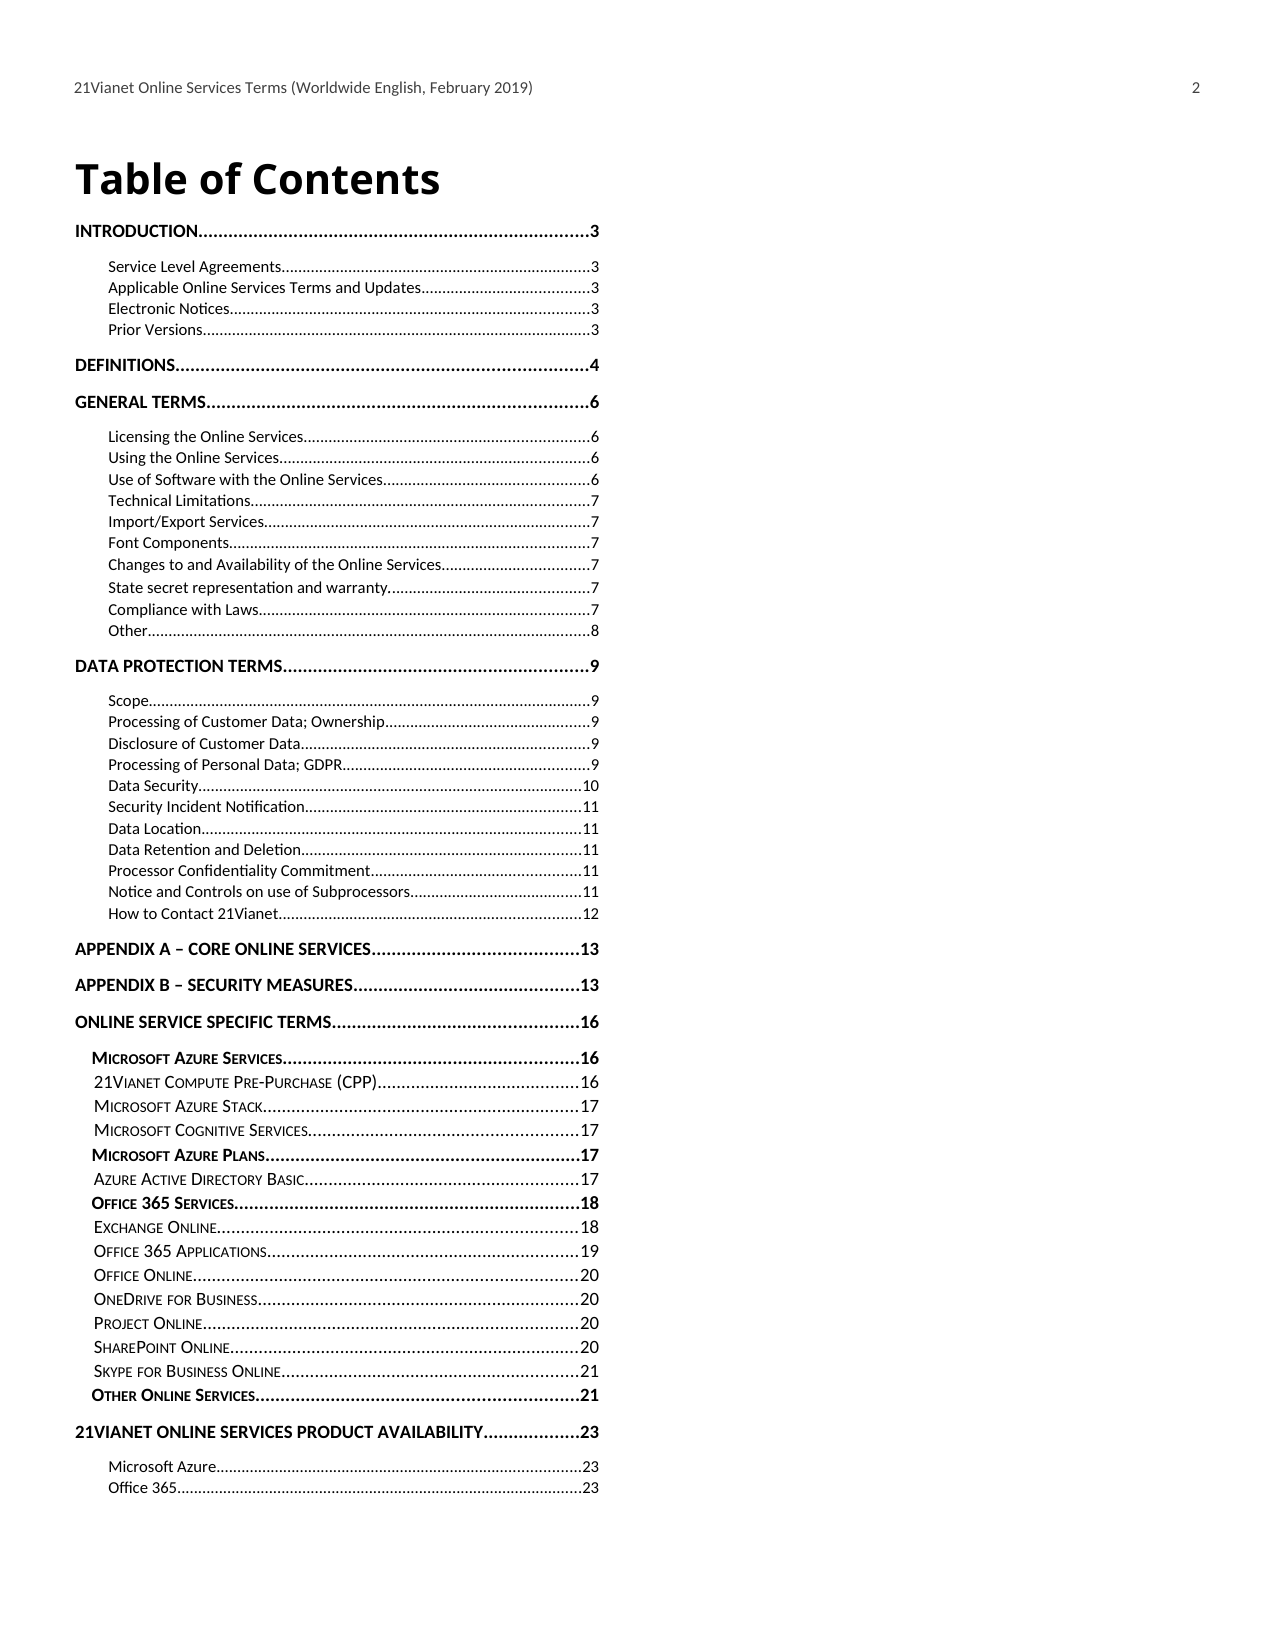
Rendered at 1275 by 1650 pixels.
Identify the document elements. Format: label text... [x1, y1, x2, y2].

text Data Location 11 [108, 818, 1200, 838]
text Using the Online Services 6 [108, 448, 1200, 468]
text Security Incident Notification 11 [108, 797, 1200, 817]
text Applicable Online Services Terms and Updates 3 [108, 277, 1200, 297]
list Table of Contents [75, 150, 1200, 207]
text Import/Export Services 7 [108, 511, 1200, 532]
text OneDrive for Business 20 [94, 1287, 1200, 1310]
text Office 365 Services 18 [91, 1191, 1200, 1214]
text Scope 9 [108, 691, 1200, 711]
text Office 365 Applications 19 [94, 1239, 1200, 1262]
text Data Security 10 [108, 776, 1200, 796]
text Electronic Notices 3 [108, 298, 1200, 319]
text Licensing the Online Services 6 [108, 426, 1200, 447]
text Changes to and Availability of the Online Services 7 [108, 554, 1200, 574]
text State secret representation and warranty. 7 [108, 575, 1200, 598]
text Service Level Agreements 3 [108, 256, 1200, 276]
text 21Vianet Compute Pre-Purchase (CPP) 16 [94, 1071, 1200, 1093]
text Microsoft Azure Plans 17 [91, 1143, 1200, 1166]
text Appendix B – Security Measures 13 [75, 973, 1200, 996]
text Office Online 20 [94, 1263, 1200, 1286]
text 21Vianet Online Services Product Availability 23 [75, 1420, 1200, 1443]
text Technical Limitations 7 [108, 490, 1200, 511]
text Data Protection Terms 9 [75, 654, 1200, 677]
text Font Components 7 [108, 533, 1200, 553]
text Processing of Personal Data; GDPR 9 [108, 754, 1200, 774]
text Notice and Controls on use of Subprocessors 11 [108, 882, 1200, 902]
text Data Retention and Deletion 11 [108, 839, 1200, 859]
text Processor Confidentiality Commitment 11 [108, 861, 1200, 881]
text Other 8 [108, 620, 1200, 641]
text Azure Active Directory Basic 17 [94, 1167, 1200, 1190]
text Use of Software with the Online Services 6 [108, 469, 1200, 489]
text Prior Versions 3 [108, 319, 1200, 340]
text Processing of Customer Data; Ownership 9 [108, 712, 1200, 732]
text SharePoint Online 20 [94, 1335, 1200, 1358]
text How to Contact 21Vianet 12 [108, 903, 1200, 923]
text Office 365 23 [108, 1478, 1200, 1498]
text Exchange Online 18 [94, 1215, 1200, 1238]
text General Terms 6 [75, 390, 1200, 413]
text Online Service Specific Terms 16 [75, 1010, 1200, 1033]
text Appendix A – Core Online Services 13 [75, 937, 1200, 960]
text Introduction 3 [75, 219, 1200, 242]
text Microsoft Azure Stack 17 [94, 1094, 1200, 1117]
text Other Online Services 21 [91, 1383, 1200, 1406]
text Disclosure of Customer Data 9 [108, 733, 1200, 753]
text Project Online 20 [94, 1311, 1200, 1334]
text Microsoft Azure 23 [108, 1456, 1200, 1477]
text Compliance with Laws 7 [108, 599, 1200, 619]
text Microsoft Cognitive Services 17 [94, 1119, 1200, 1142]
text Skype for Business Online 21 [94, 1359, 1200, 1382]
text Microsoft Azure Services 16 [91, 1046, 1200, 1069]
text Definitions 4 [75, 353, 1200, 376]
